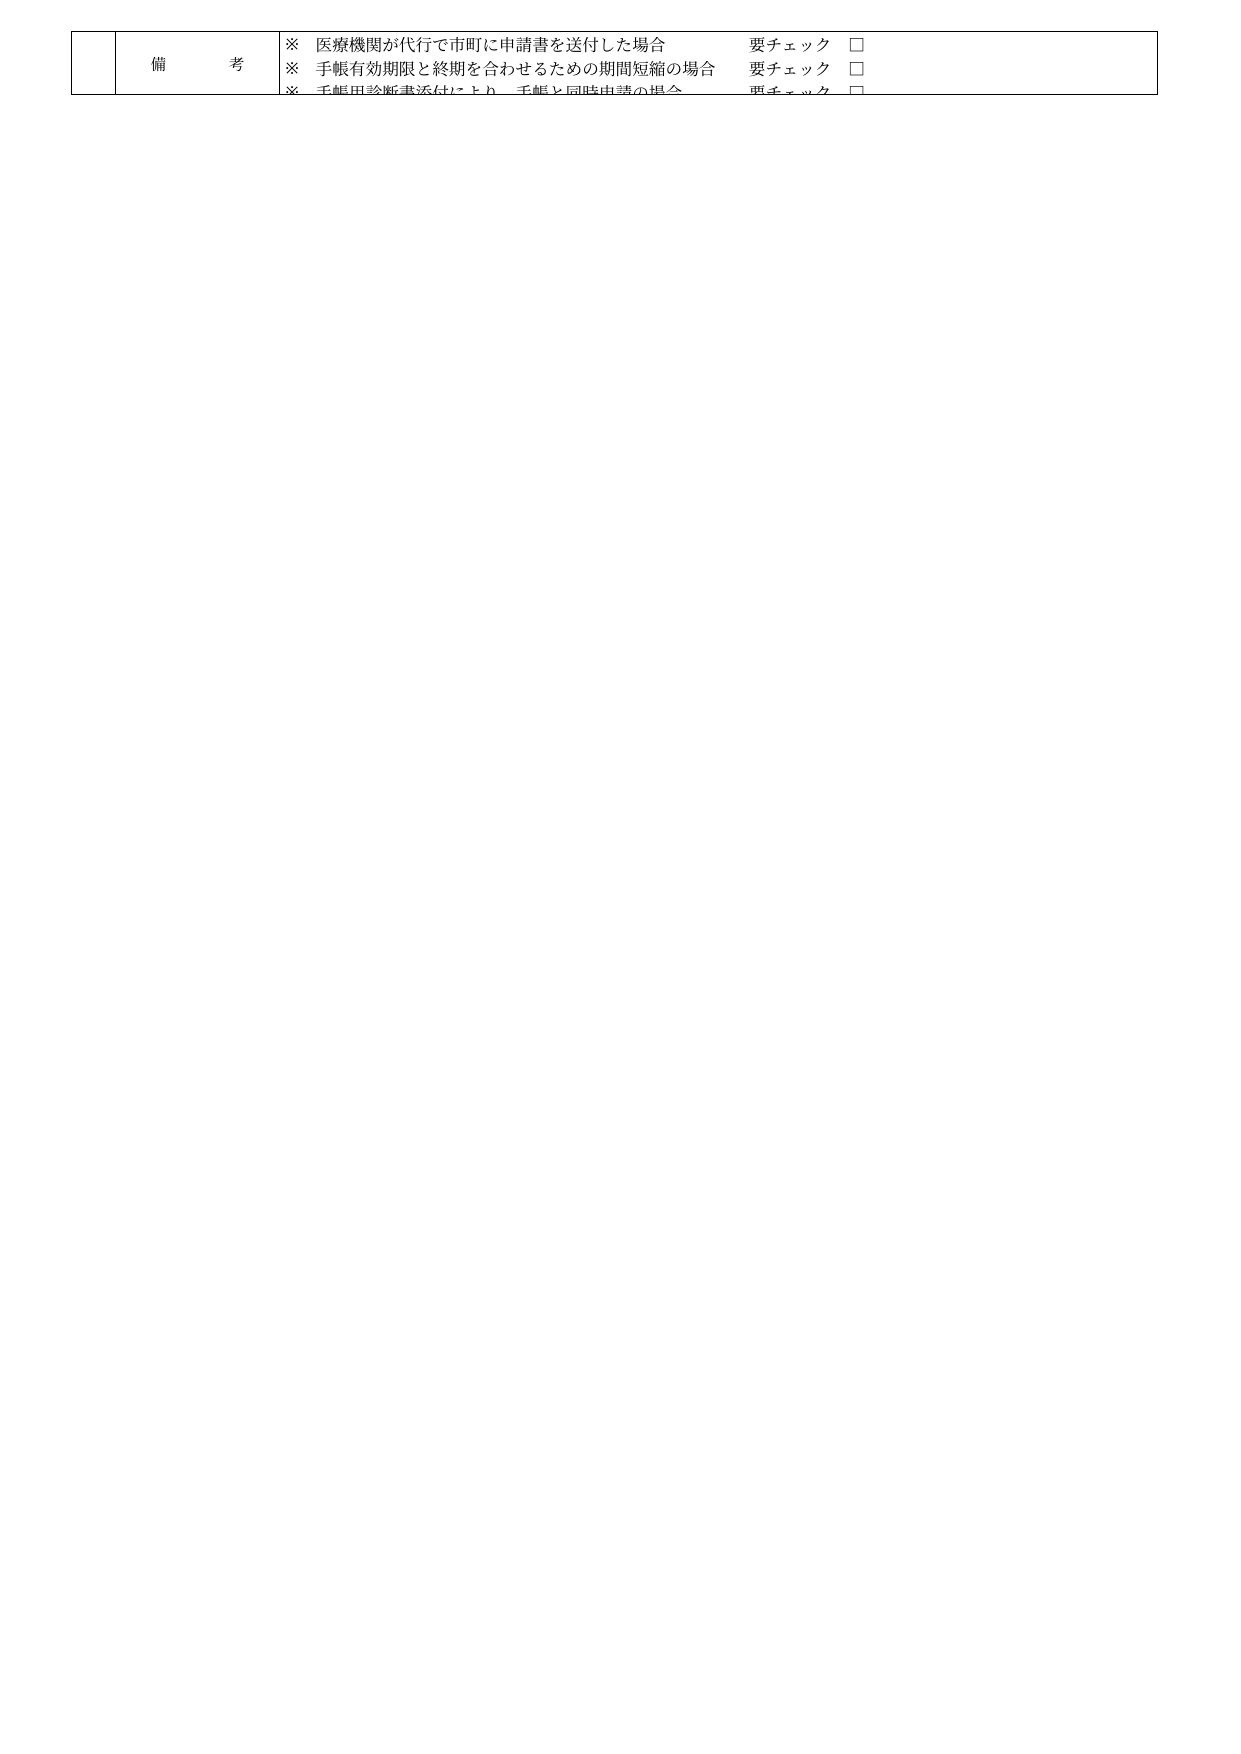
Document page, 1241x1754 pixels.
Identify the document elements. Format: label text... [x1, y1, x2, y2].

table_cell ※ 医療機関が代行で市町に申請書を送付した場合 要チェック □ ※ 手帳有効期限と終期を合わせるための期間短縮の場合 要チェック □ ※ 手帳用診断書添付により、手帳と同時申請の場合 要チェック □ [280, 32, 1157, 94]
table_cell 備 考 [116, 32, 279, 94]
